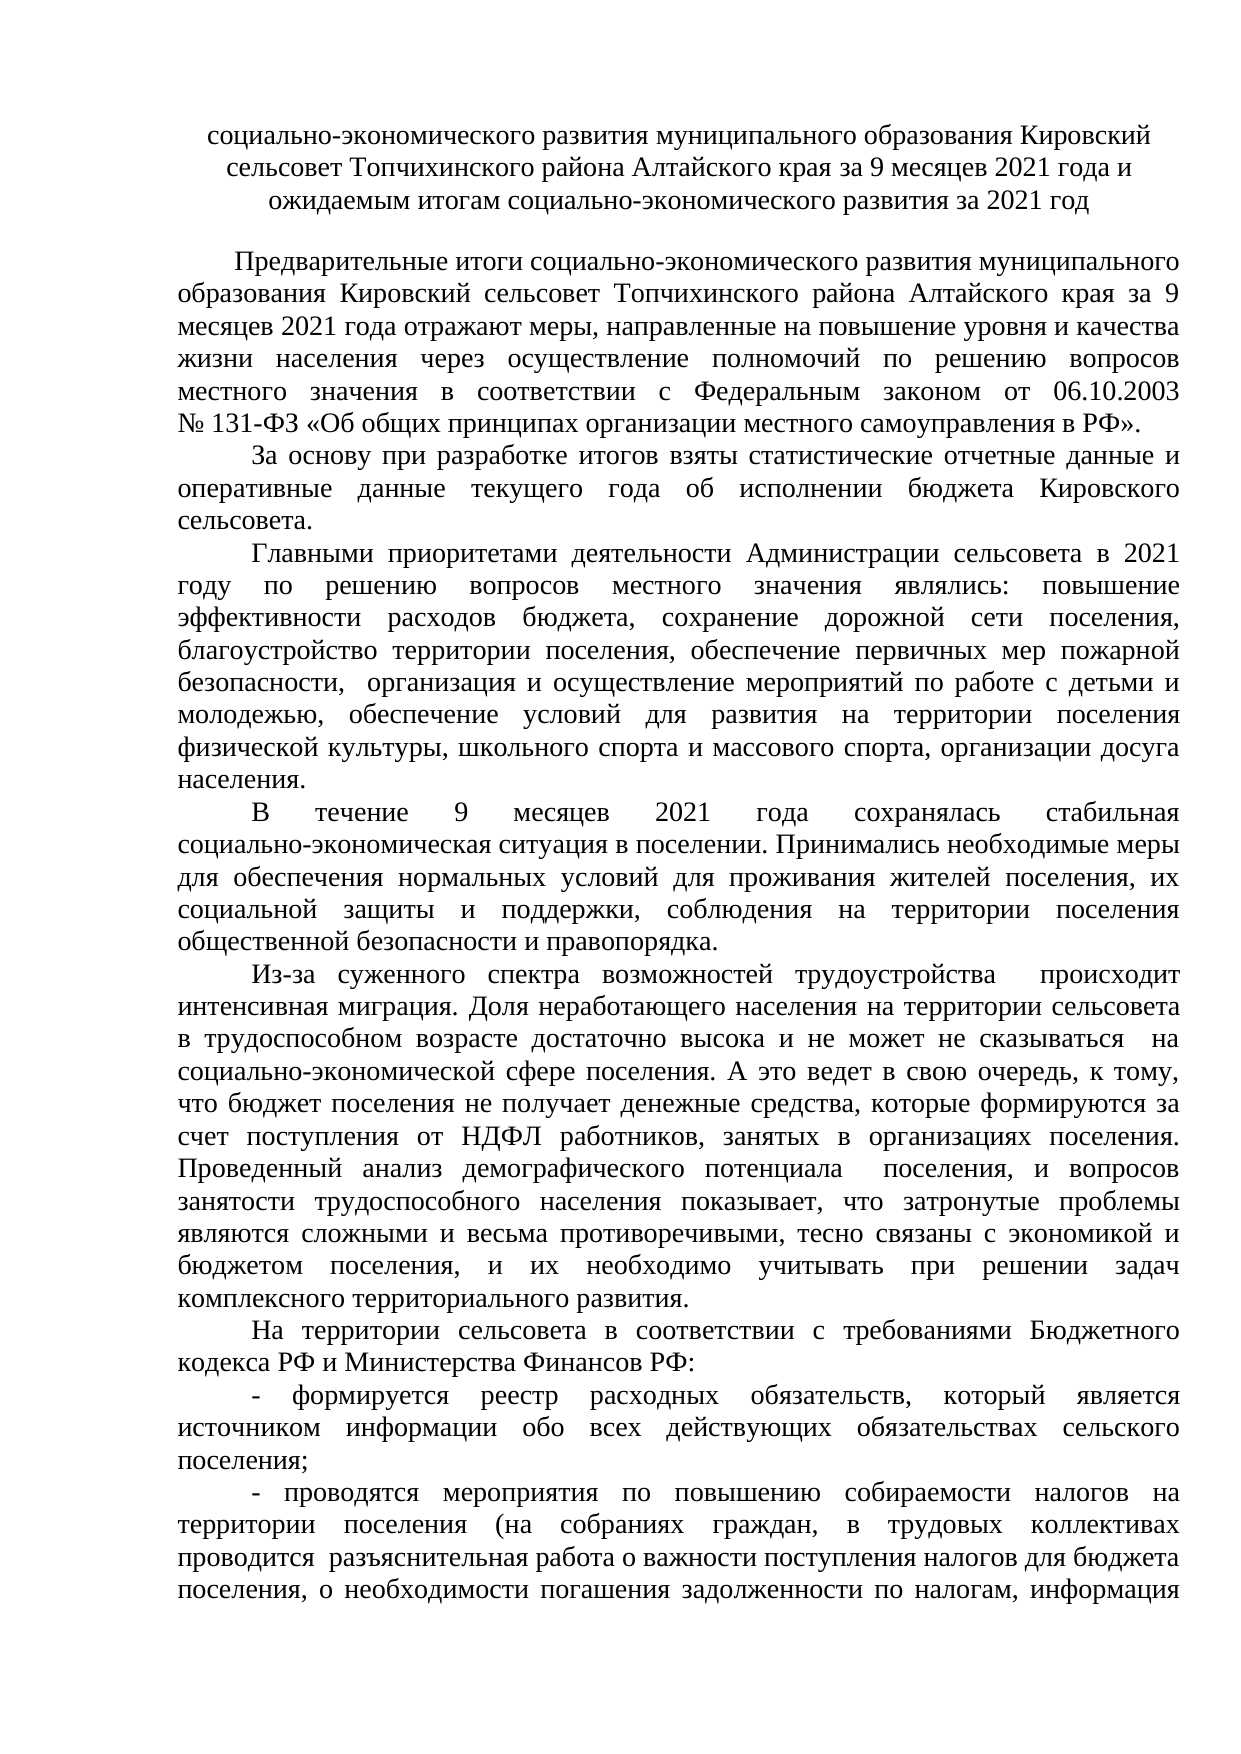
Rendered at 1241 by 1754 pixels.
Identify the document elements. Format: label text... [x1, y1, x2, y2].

text - формируется реестр расходных обязательств, который является источником информации обо всех действующих обязательствах сельского поселения; [177, 1378, 1181, 1475]
text Предварительные итоги социально-экономического развития муниципального образования Кировский сельсовет Топчихинского района Алтайского края за 9 месяцев 2021 года отражают меры, направленные на повышение уровня и качества жизни населения через осуществление полномочий по решению вопросов местного значения в соответствии с Федеральным законом от 06.10.2003 № 131-ФЗ «Об общих принципах организации местного самоуправления в РФ». [177, 244, 1181, 438]
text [177, 1475, 1181, 1605]
text На территории сельсовета в соответствии с требованиями Бюджетного кодекса РФ и Министерства Финансов РФ: [177, 1313, 1181, 1378]
text За основу при разработке итогов взяты статистические отчетные данные и оперативные данные текущего года об исполнении бюджета Кировского сельсовета. [177, 438, 1181, 536]
text Главными приоритетами деятельности Администрации сельсовета в 2021 году по решению вопросов местного значения являлись: повышение эффективности расходов бюджета, сохранение дорожной сети поселения, благоустройство территории поселения, обеспечение первичных мер пожарной безопасности, организация и осуществление мероприятий по работе с детьми и молодежью, обеспечение условий для развития на территории поселения физической культуры, школьного спорта и массового спорта, организации досуга населения. [177, 536, 1181, 795]
text социально-экономического развития муниципального образования Кировский сельсовет Топчихинского района Алтайского края за 9 месяцев 2021 года и ожидаемым итогам социально-экономического развития за 2021 год [177, 118, 1181, 215]
text Из-за суженного спектра возможностей трудоустройства происходит интенсивная миграция. Доля неработающего населения на территории сельсовета в трудоспособном возрасте достаточно высока и не может не сказываться на социально-экономической сфере поселения. А это ведет в свою очередь, к тому, что бюджет поселения не получает денежные средства, которые формируются за счет поступления от НДФЛ работников, занятых в организациях поселения. Проведенный анализ демографического потенциала поселения, и вопросов занятости трудоспособного населения показывает, что затронутые проблемы являются сложными и весьма противоречивыми, тесно связаны с экономикой и бюджетом поселения, и их необходимо учитывать при решении задач комплексного территориального развития. [177, 957, 1181, 1313]
text В течение 9 месяцев 2021 года сохранялась стабильная социально-экономическая ситуация в поселении. Принимались необходимые меры для обеспечения нормальных условий для проживания жителей поселения, их социальной защиты и поддержки, соблюдения на территории поселения общественной безопасности и правопорядка. [177, 795, 1181, 957]
